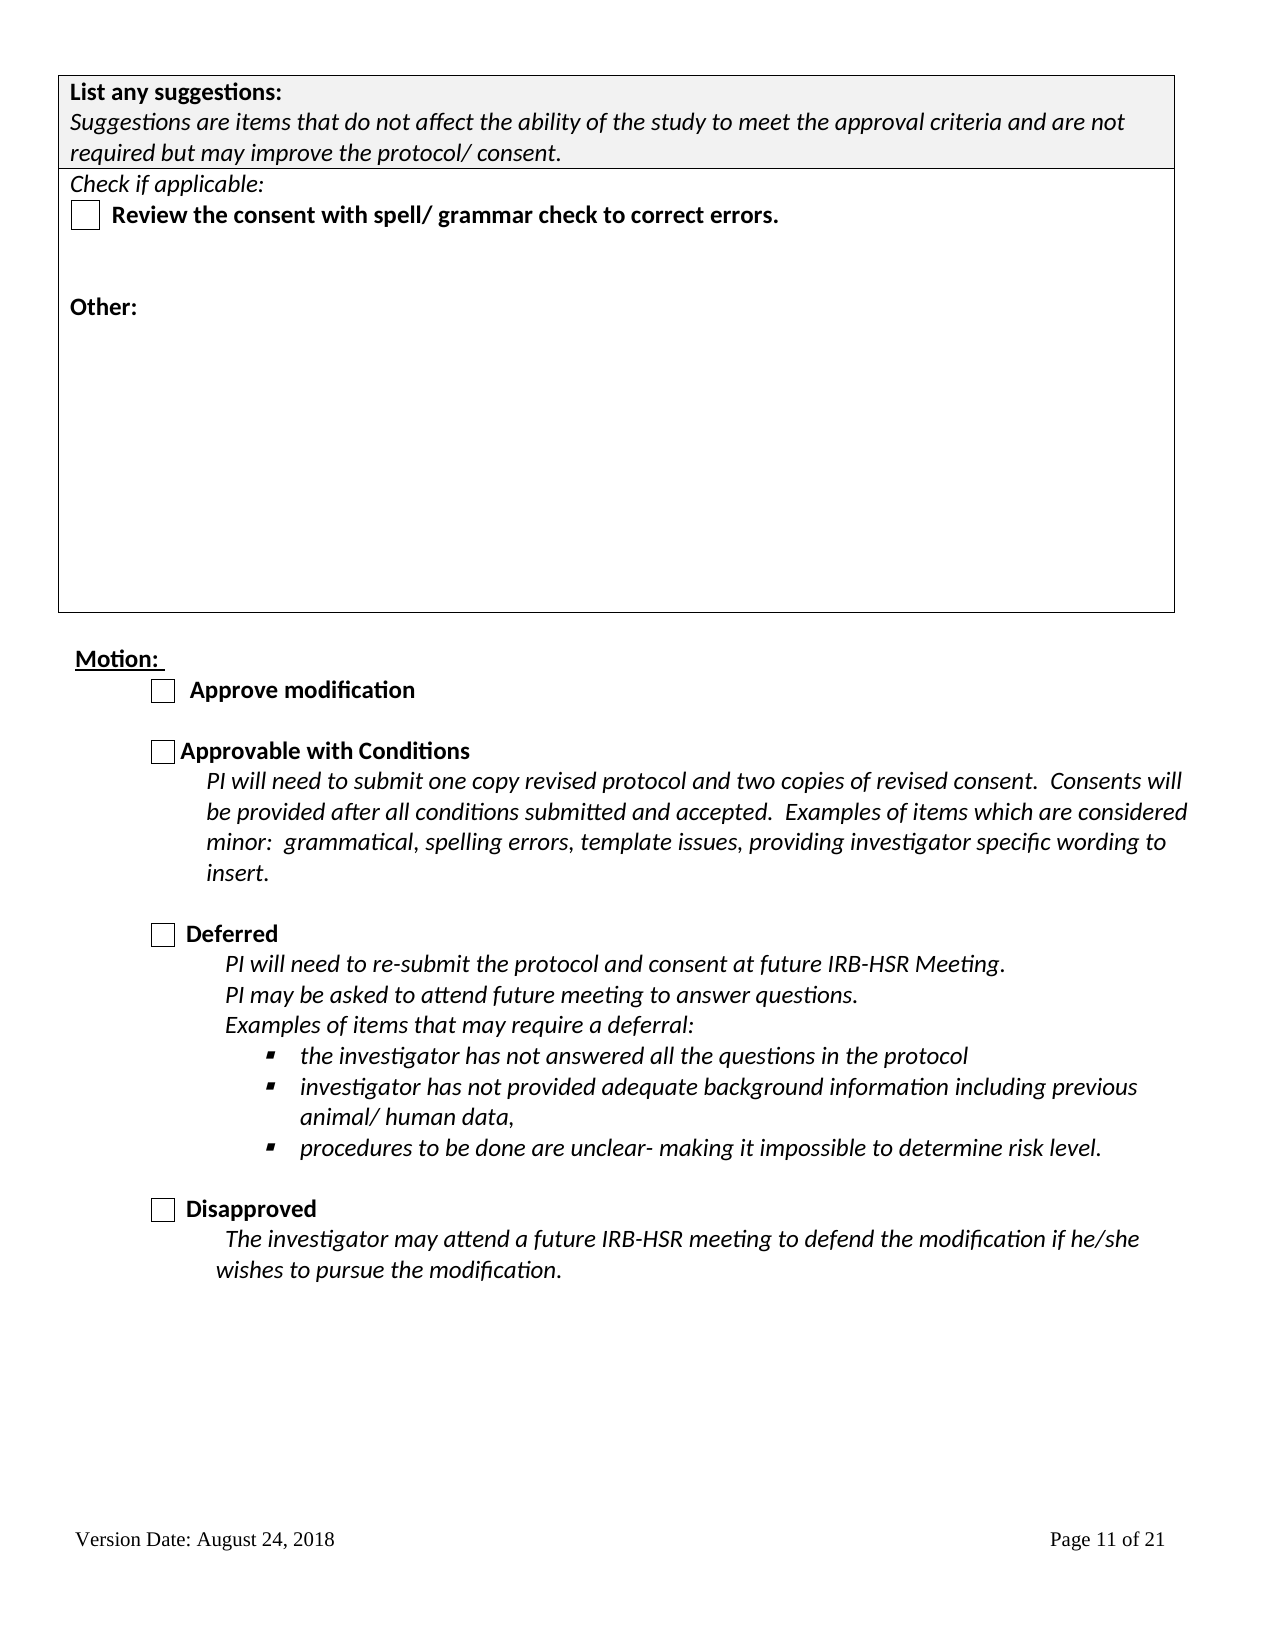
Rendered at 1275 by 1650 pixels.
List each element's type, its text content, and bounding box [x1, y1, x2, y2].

text PI will need to submit one copy revised protocol and two copies of revised consent. Consents will be provided after all conditions submitted and accepted. Examples of items which are considered minor: grammatical, spelling errors, template issues, providing investigator specific wording to insert. [206, 766, 1200, 888]
table_header List any suggestions: Suggestions are items that do not affect the ability of the study to meet the approval criteria and are not required but may improve the protocol/ consent. [59, 76, 1174, 168]
text PI will need to re-submit the protocol and consent at future IRB-HSR Meeting. [216, 949, 1200, 979]
text Motion: [75, 643, 1200, 674]
text Examples of items that may require a deferral: [216, 1010, 1200, 1040]
text PI may be asked to attend future meeting to answer questions. [216, 979, 1200, 1010]
list the investigator has not answered all the questions in the protocol [262, 1040, 1200, 1071]
text Approve modification [150, 674, 1200, 704]
text Disapproved [150, 1193, 1200, 1223]
table_cell Check if applicable: Review the consent with spell/ grammar check to correct errors. Other: [59, 169, 1174, 612]
list procedures to be done are unclear- making it impossible to determine risk level. [262, 1132, 1200, 1162]
list investigator has not provided adequate background information including previous animal/ human data, [262, 1071, 1200, 1132]
text Approvable with Conditions [150, 735, 1200, 766]
text Deferred [150, 918, 1200, 949]
text The investigator may attend a future IRB-HSR meeting to defend the modification if he/she wishes to pursue the modification. [216, 1223, 1200, 1284]
